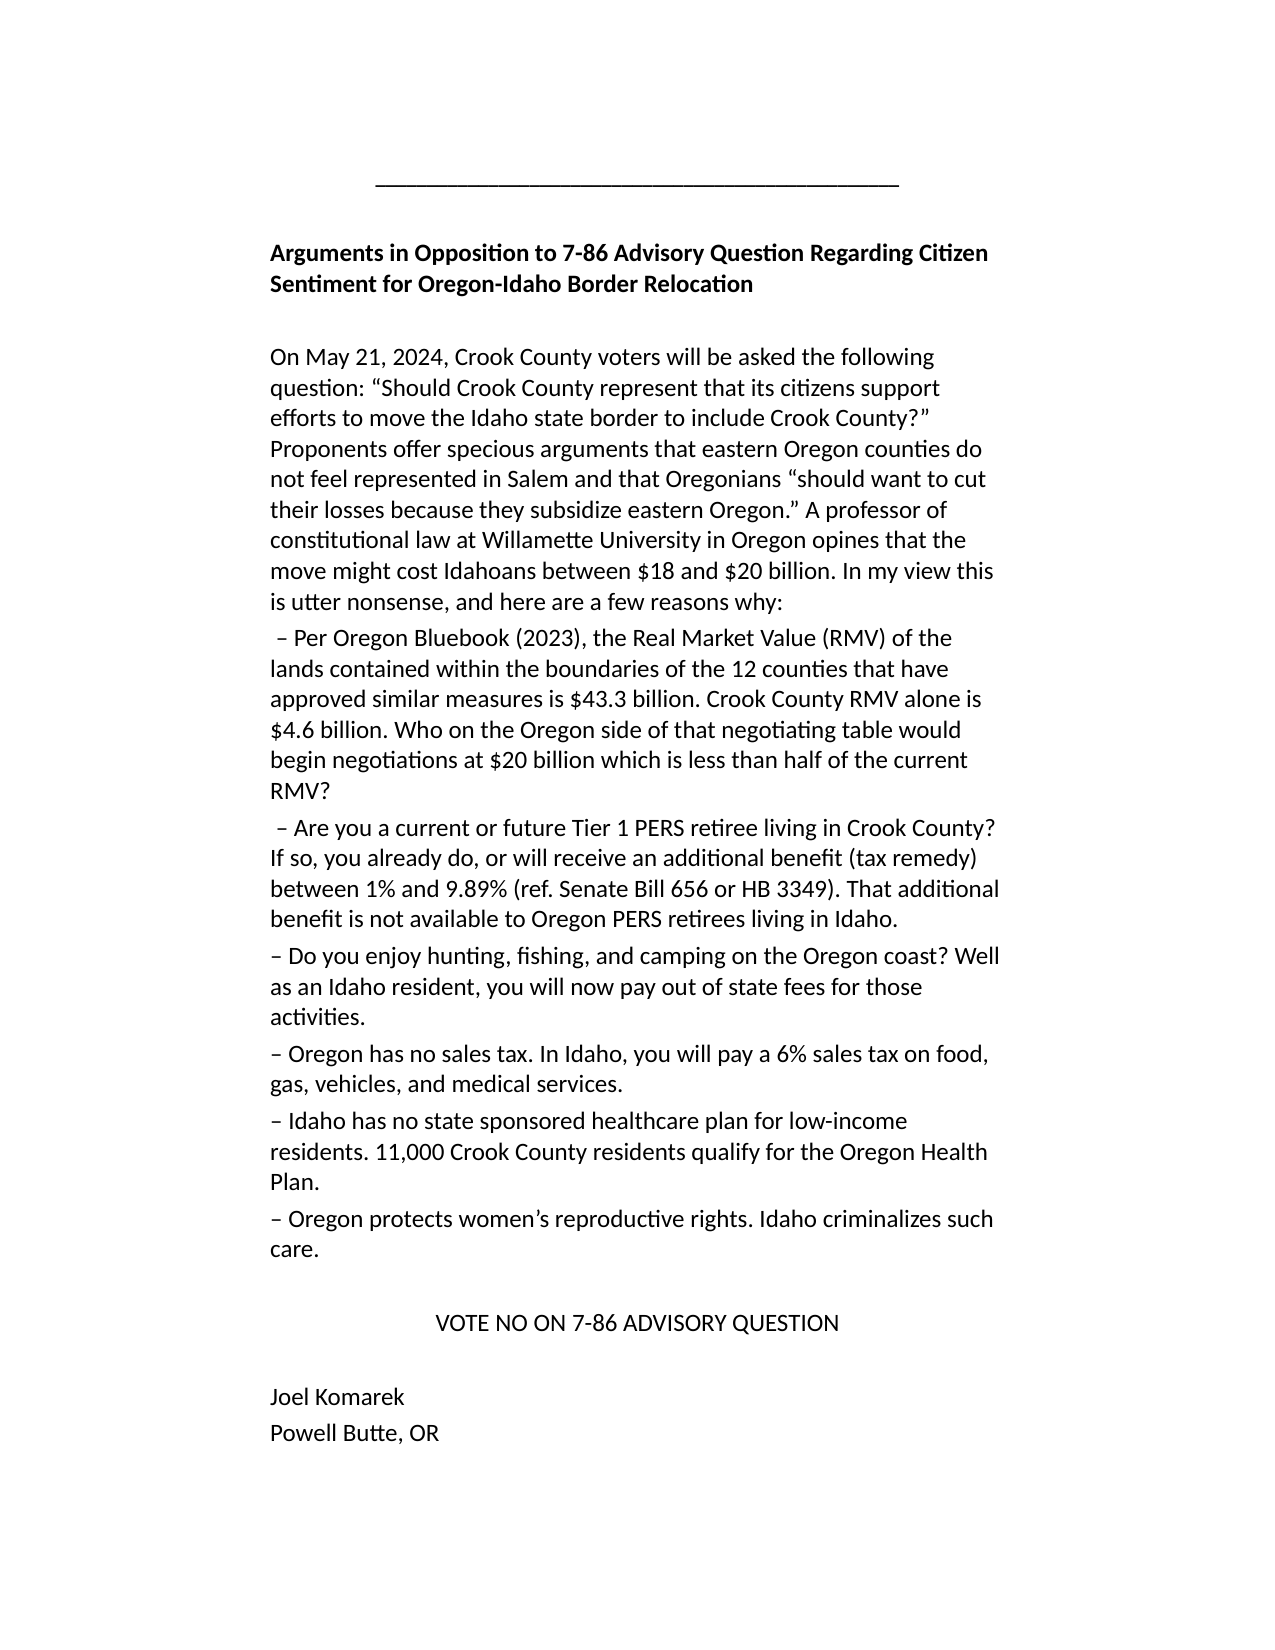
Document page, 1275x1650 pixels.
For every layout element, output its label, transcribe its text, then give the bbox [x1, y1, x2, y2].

text – Idaho has no state sponsored healthcare plan for low-income residents. 11,000 Crook County residents qualify for the Oregon Health Plan. [270, 1105, 1005, 1197]
text – Oregon protects women’s reproductive rights. Idaho criminalizes such care. [270, 1203, 1005, 1264]
text Powell Butte, OR [270, 1417, 1005, 1448]
text – Are you a current or future Tier 1 PERS retiree living in Crook County? If so, you already do, or will receive an additional benefit (tax remedy) between 1% and 9.89% (ref. Senate Bill 656 or HB 3349). That additional benefit is not available to Oregon PERS retirees living in Idaho. [270, 812, 1005, 934]
text Joel Komarek [270, 1381, 1005, 1411]
text ___________________________________________________ [270, 157, 1005, 191]
text – Per Oregon Bluebook (2023), the Real Market Value (RMV) of the lands contained within the boundaries of the 12 counties that have approved similar measures is $43.3 billion. Crook County RMV alone is $4.6 billion. Who on the Oregon side of that negotiating table would begin negotiations at $20 billion which is less than half of the current RMV? [270, 622, 1005, 806]
text On May 21, 2024, Crook County voters will be asked the following question: “Should Crook County represent that its citizens support efforts to move the Idaho state border to include Crook County?” Proponents offer specious arguments that eastern Oregon counties do not feel represented in Salem and that Oregonians “should want to cut their losses because they subsidize eastern Oregon.” A professor of constitutional law at Willamette University in Oregon opines that the move might cost Idahoans between $18 and $20 billion. In my view this is utter nonsense, and here are a few reasons why: [270, 341, 1005, 616]
text VOTE NO ON 7-86 ADVISORY QUESTION [270, 1307, 1005, 1338]
text – Oregon has no sales tax. In Idaho, you will pay a 6% sales tax on food, gas, vehicles, and medical services. [270, 1038, 1005, 1099]
text – Do you enjoy hunting, fishing, and camping on the Oregon coast? Well as an Idaho resident, you will now pay out of state fees for those activities. [270, 940, 1005, 1032]
text Arguments in Opposition to 7-86 Advisory Question Regarding Citizen Sentiment for Oregon-Idaho Border Relocation [270, 237, 1005, 298]
